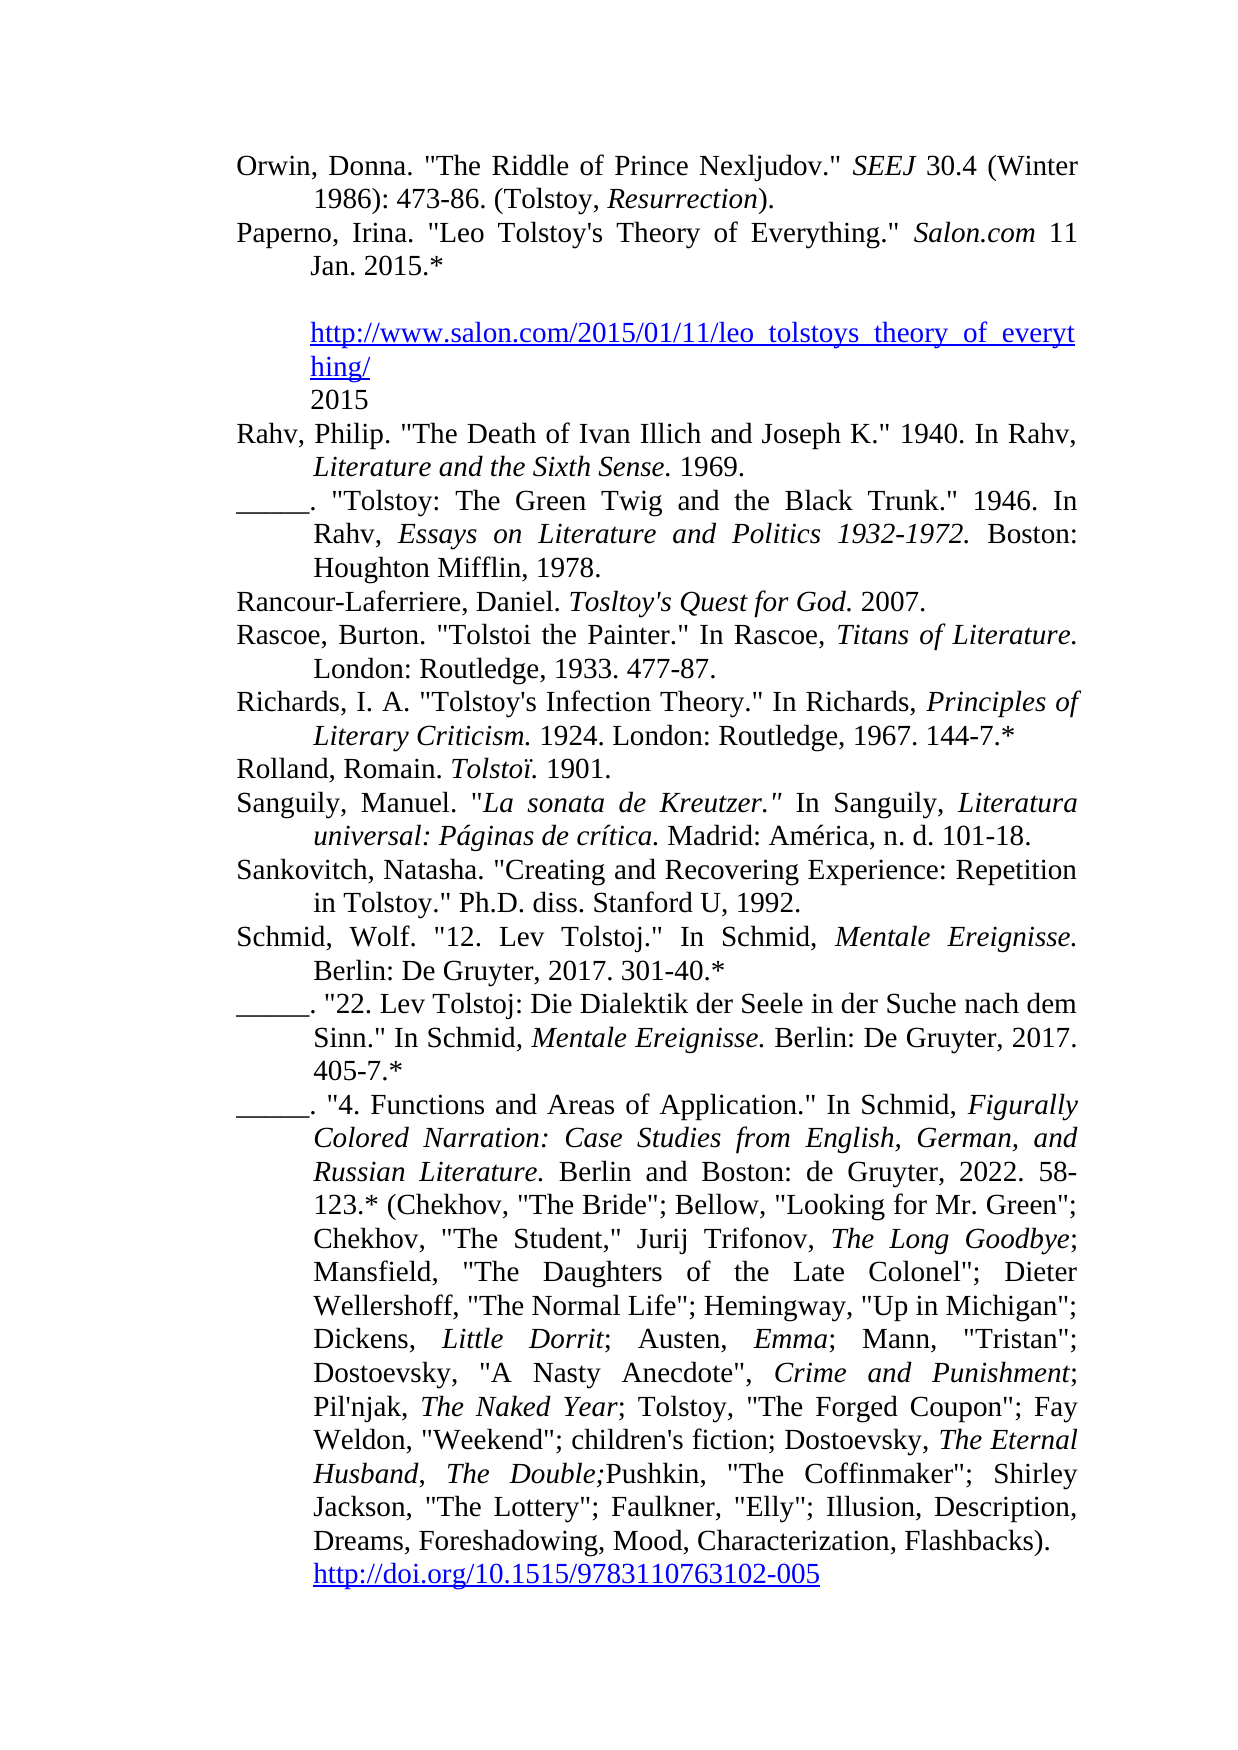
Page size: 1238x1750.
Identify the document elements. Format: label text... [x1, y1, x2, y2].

text _____. "22. Lev Tolstoj: Die Dialektik der Seele in der Suche nach dem Sinn." In Schmid, Mentale Ereignisse. Berlin: De Gruyter, 2017. 405-7.* [236, 986, 1078, 1087]
text Richards, I. A. "Tolstoy's Infection Theory." In Richards, Principles of Literary Criticism. 1924. London: Routledge, 1967. 144-7.* [236, 684, 1078, 751]
text 2015 [236, 382, 1078, 416]
text _____. "Tolstoy: The Green Twig and the Black Trunk." 1946. In Rahv, Essays on Literature and Politics 1932-1972. Boston: Houghton Mifflin, 1978. [236, 483, 1078, 584]
text http://www.salon.com/2015/01/11/leo_tolstoys_theory_of_everything/ [236, 282, 1078, 382]
text Rolland, Romain. Tolstoï. 1901. [236, 751, 1078, 785]
text Rancour-Laferriere, Daniel. Tosltoy's Quest for God. 2007. [236, 584, 1078, 617]
text Sankovitch, Natasha. "Creating and Recovering Experience: Repetition in Tolstoy." Ph.D. diss. Stanford U, 1992. [236, 852, 1078, 919]
text _____. "4. Functions and Areas of Application." In Schmid, Figurally Colored Narration: Case Studies from English, German, and Russian Literature. Berlin and Boston: de Gruyter, 2022. 58-123.* (Chekhov, "The Bride"; Bellow, "Looking for Mr. Green"; Chekhov, "The Student," Jurij Trifonov, The Long Goodbye; Mansfield, "The Daughters of the Late Colonel"; Dieter Wellershoff, "The Normal Life"; Hemingway, "Up in Michigan"; Dickens, Little Dorrit; Austen, Emma; Mann, "Tristan"; Dostoevsky, "A Nasty Anecdote", Crime and Punishment; Pil'njak, The Naked Year; Tolstoy, "The Forged Coupon"; Fay Weldon, "Weekend"; children's fiction; Dostoevsky, The Eternal Husband, The Double;Pushkin, "The Coffinmaker"; Shirley Jackson, "The Lottery"; Faulkner, "Elly"; Illusion, Description, Dreams, Foreshadowing, Mood, Characterization, Flashbacks). [236, 1087, 1078, 1556]
text http://doi.org/10.1515/9783110763102-005 [236, 1556, 1078, 1590]
text Orwin, Donna. "The Riddle of Prince Nexljudov." SEEJ 30.4 (Winter 1986): 473-86. (Tolstoy, Resurrection). [236, 148, 1078, 215]
text Sanguily, Manuel. "La sonata de Kreutzer." In Sanguily, Literatura universal: Páginas de crítica. Madrid: América, n. d. 101-18. [236, 785, 1078, 852]
text Rascoe, Burton. "Tolstoi the Painter." In Rascoe, Titans of Literature. London: Routledge, 1933. 477-87. [236, 617, 1078, 684]
text Rahv, Philip. "The Death of Ivan Illich and Joseph K." 1940. In Rahv, Literature and the Sixth Sense. 1969. [236, 416, 1078, 483]
text Paperno, Irina. "Leo Tolstoy's Theory of Everything." Salon.com 11 Jan. 2015.* [236, 215, 1078, 282]
text Schmid, Wolf. "12. Lev Tolstoj." In Schmid, Mentale Ereignisse. Berlin: De Gruyter, 2017. 301-40.* [236, 919, 1078, 986]
